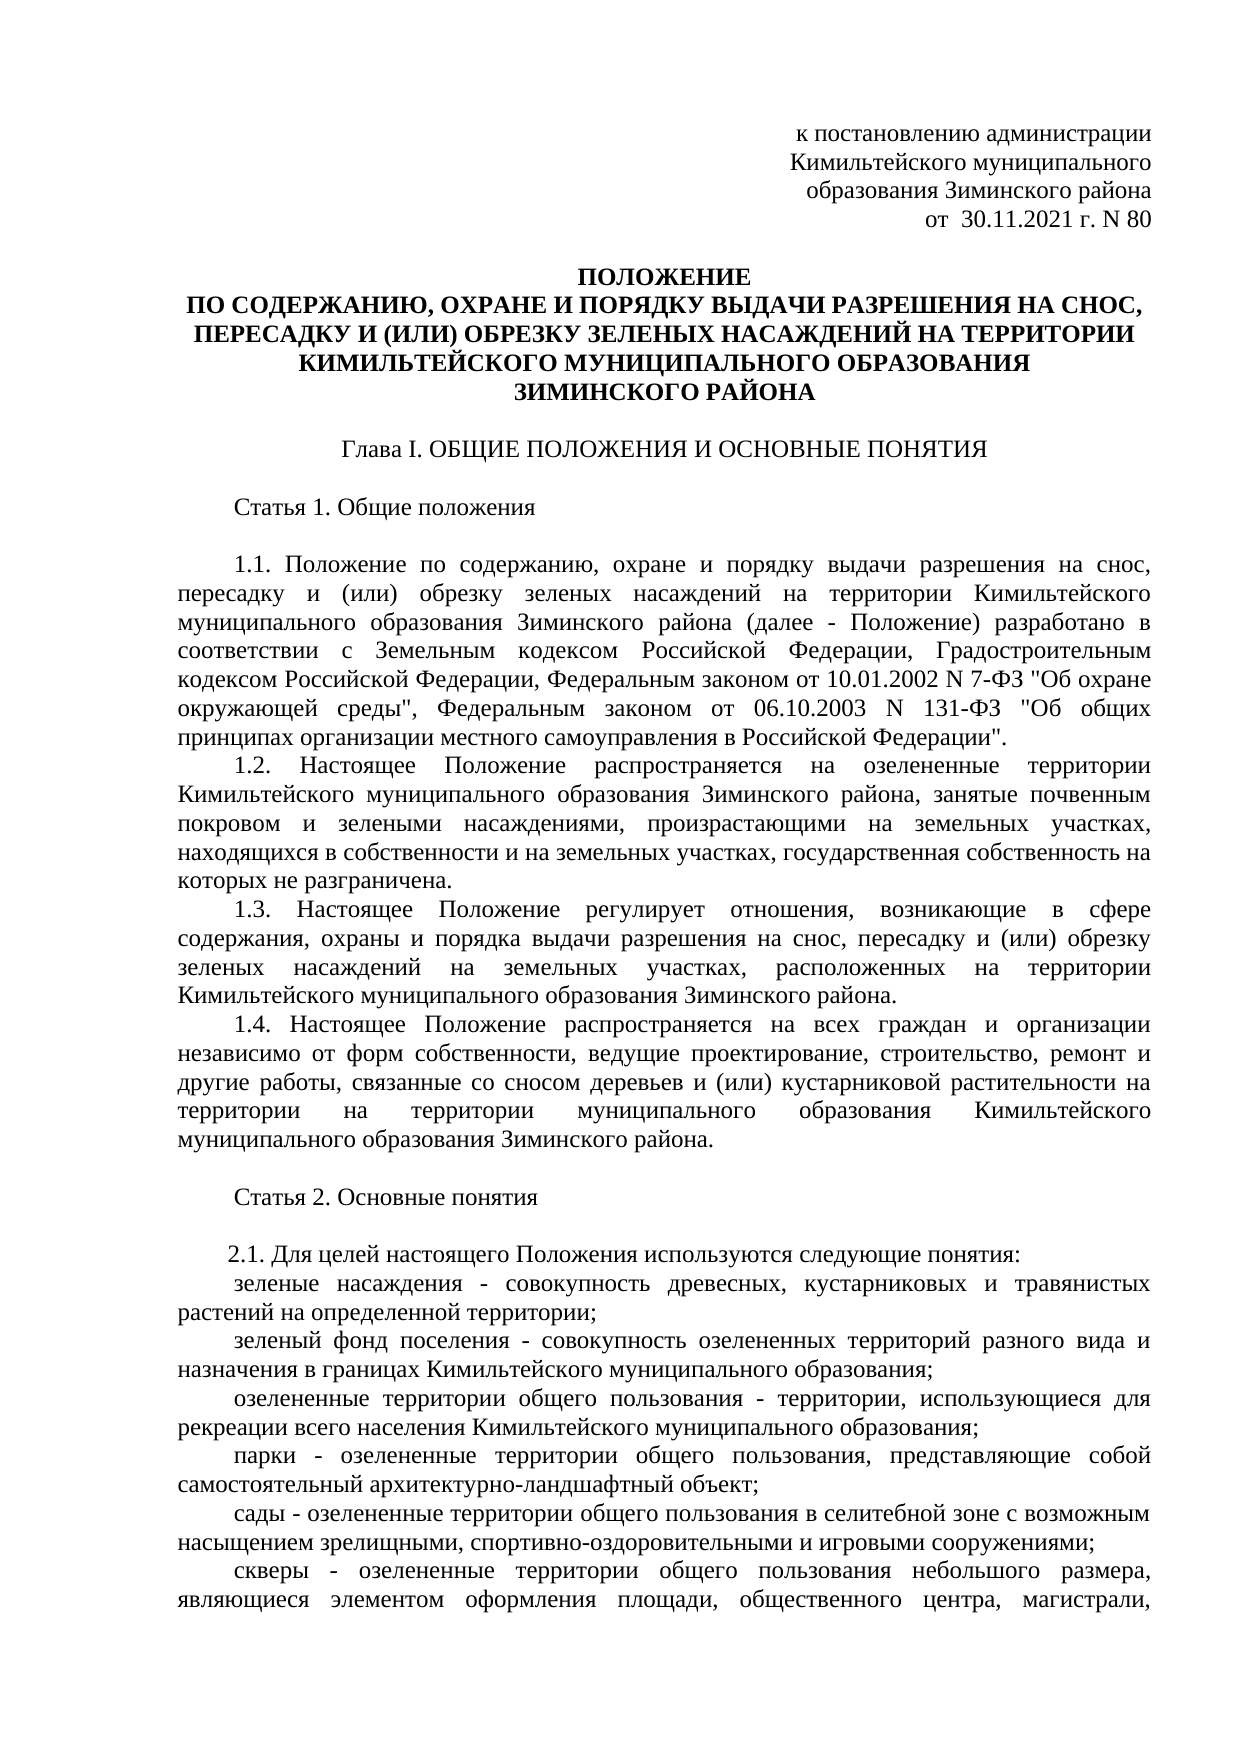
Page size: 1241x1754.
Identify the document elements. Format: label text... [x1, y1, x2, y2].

text 1.4. Настоящее Положение распространяется на всех граждан и организации независимо от форм собственности, ведущие проектирование, строительство, ремонт и другие работы, связанные со сносом деревьев и (или) кустарниковой растительности на территории на территории муниципального образования Кимильтейского муниципального образования Зиминского района. [177, 1009, 1152, 1153]
title ПО СОДЕРЖАНИЮ, ОХРАНЕ И ПОРЯДКУ ВЫДАЧИ РАЗРЕШЕНИЯ НА СНОС, [177, 291, 1152, 319]
text зеленые насаждения - совокупность древесных, кустарниковых и травянистых растений на определенной территории; [177, 1268, 1152, 1326]
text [177, 1556, 1152, 1613]
text Статья 1. Общие положения [177, 492, 1152, 521]
text от 30.11.2021 г. N 80 [177, 204, 1152, 233]
title ПОЛОЖЕНИЕ [177, 262, 1152, 291]
text зеленый фонд поселения - совокупность озелененных территорий разного вида и назначения в границах Кимильтейского муниципального образования; [177, 1326, 1152, 1383]
text к постановлению администрации [177, 118, 1152, 147]
text сады - озелененные территории общего пользования в селитебной зоне с возможным насыщением зрелищными, спортивно-оздоровительными и игровыми сооружениями; [177, 1498, 1152, 1556]
text Кимильтейского муниципального [177, 147, 1152, 176]
text 1.3. Настоящее Положение регулирует отношения, возникающие в сфере содержания, охраны и порядка выдачи разрешения на снос, пересадку и (или) обрезку зеленых насаждений на земельных участках, расположенных на территории Кимильтейского муниципального образования Зиминского района. [177, 894, 1152, 1009]
text Статья 2. Основные понятия [177, 1182, 1152, 1211]
text Глава I. ОБЩИЕ ПОЛОЖЕНИЯ И ОСНОВНЫЕ ПОНЯТИЯ [177, 434, 1152, 463]
text 1.2. Настоящее Положение распространяется на озелененные территории Кимильтейского муниципального образования Зиминского района, занятые почвенным покровом и зелеными насаждениями, произрастающими на земельных участках, находящихся в собственности и на земельных участках, государственная собственность на которых не разграничена. [177, 751, 1152, 894]
text 2.1. Для целей настоящего Положения используются следующие понятия: [177, 1239, 1152, 1268]
text 1.1. Положение по содержанию, охране и порядку выдачи разрешения на снос, пересадку и (или) обрезку зеленых насаждений на территории Кимильтейского муниципального образования Зиминского района (далее - Положение) разработано в соответствии с Земельным кодексом Российской Федерации, Градостроительным кодексом Российской Федерации, Федеральным законом от 10.01.2002 N 7-ФЗ "Об охране окружающей среды", Федеральным законом от 06.10.2003 N 131-ФЗ "Об общих принципах организации местного самоуправления в Российской Федерации". [177, 549, 1152, 751]
text озелененные территории общего пользования - территории, использующиеся для рекреации всего населения Кимильтейского муниципального образования; [177, 1383, 1152, 1441]
text образования Зиминского района [177, 176, 1152, 204]
title ПЕРЕСАДКУ И (ИЛИ) ОБРЕЗКУ ЗЕЛЕНЫХ НАСАЖДЕНИЙ НА ТЕРРИТОРИИ КИМИЛЬТЕЙСКОГО МУНИЦИПАЛЬНОГО ОБРАЗОВАНИЯ [177, 319, 1152, 377]
text парки - озелененные территории общего пользования, представляющие собой самостоятельный архитектурно-ландшафтный объект; [177, 1441, 1152, 1498]
title ЗИМИНСКОГО РАЙОНА [177, 377, 1152, 406]
